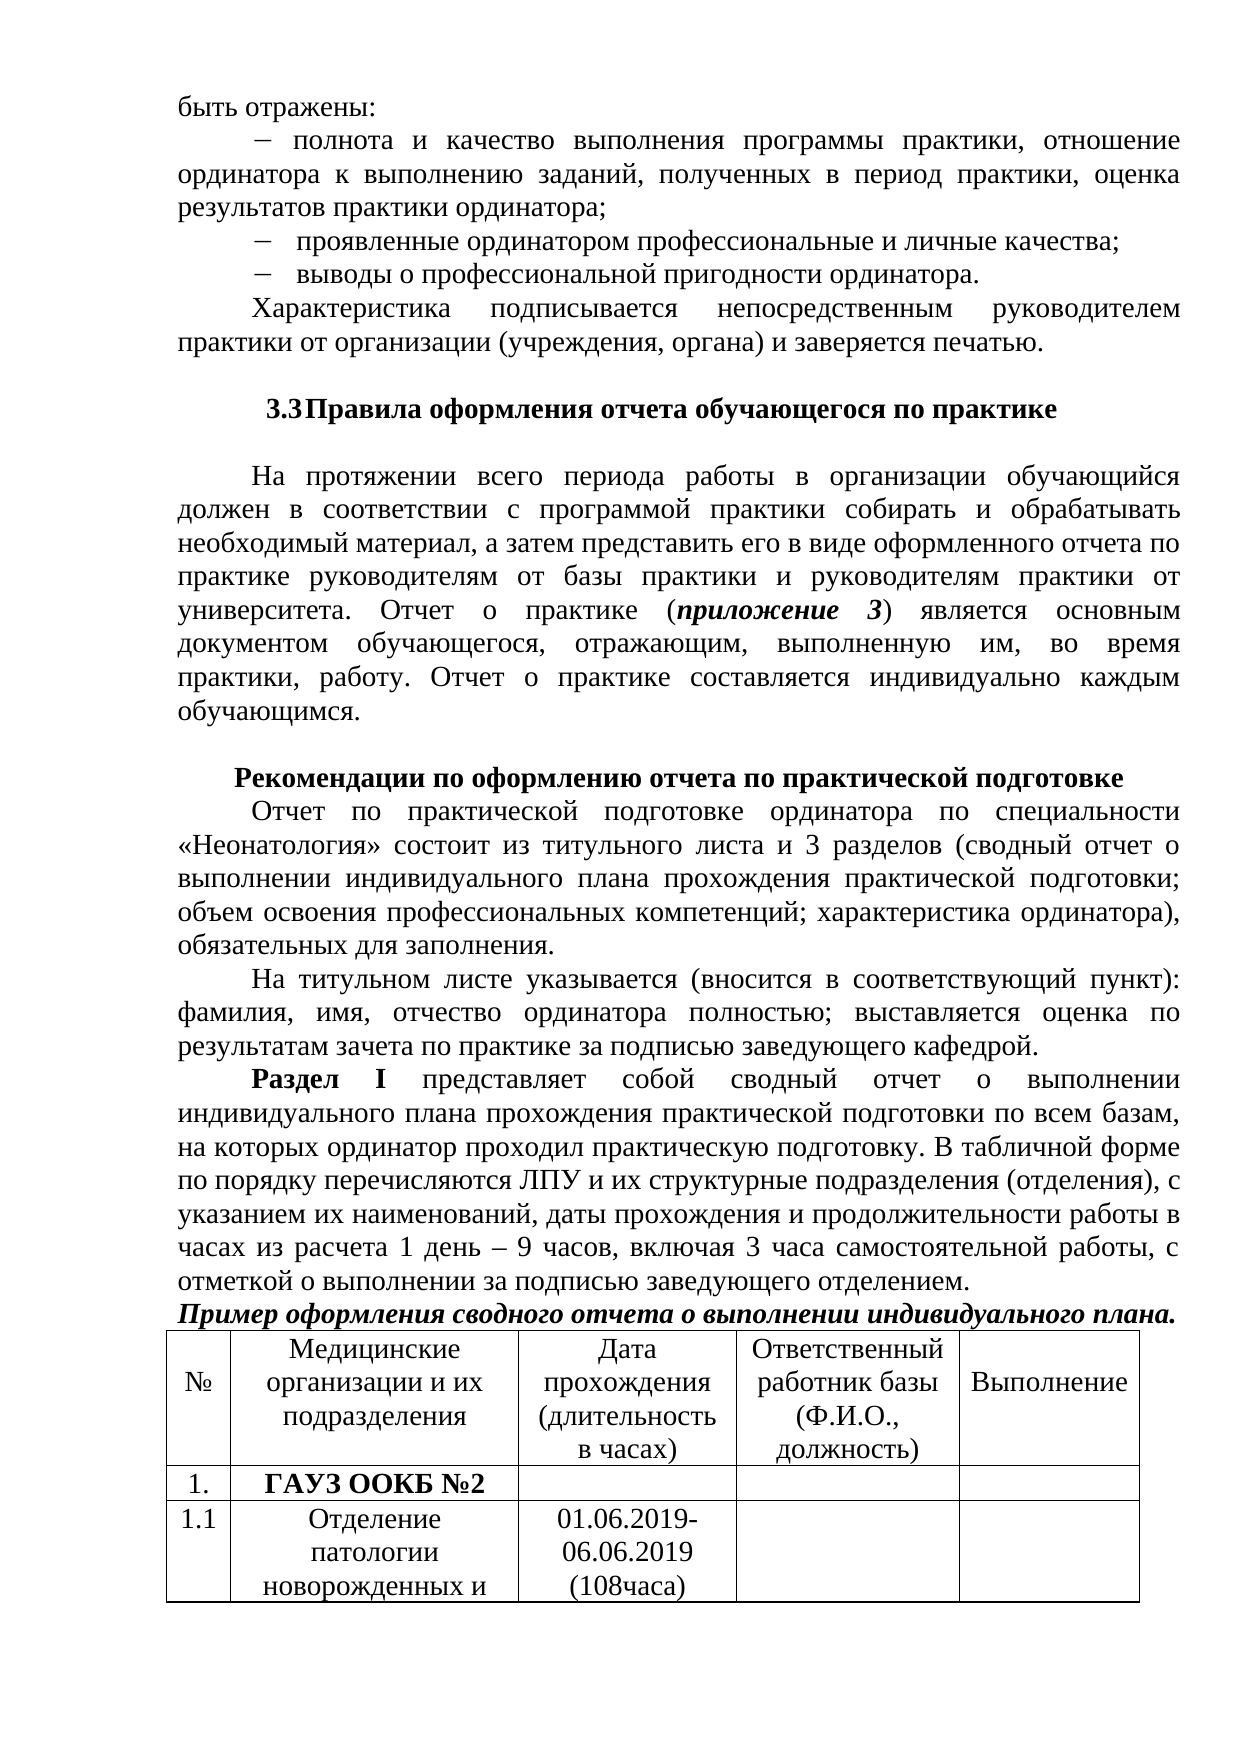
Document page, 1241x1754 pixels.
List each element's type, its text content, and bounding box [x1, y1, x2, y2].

text На титульном листе указывается (вносится в соответствующий пункт): фамилия, имя, отчество ординатора полностью; выставляется оценка по результатам зачета по практике за подписью заведующего кафедрой. [177, 961, 1181, 1062]
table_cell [231, 1501, 518, 1601]
table_header Медицинские организации и их подразделения [231, 1331, 518, 1465]
table_cell [519, 1466, 736, 1500]
text полнота и качество выполнения программы практики, отношение ординатора к выполнению заданий, полученных в период практики, оценка результатов практики ординатора; [177, 122, 1181, 223]
table_cell [737, 1501, 959, 1601]
text На протяжении всего периода работы в организации обучающийся должен в соответствии с программой практики собирать и обрабатывать необходимый материал, а затем представить его в виде оформленного отчета по практике руководителям от базы практики и руководителям практики от университета. Отчет о практике (приложение 3) является основным документом обучающегося, отражающим, выполненную им, во время практики, работу. Отчет о практике составляется индивидуально каждым обучающимся. [177, 458, 1181, 726]
table_cell [737, 1466, 959, 1500]
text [177, 89, 1181, 122]
text Характеристика подписывается непосредственным руководителем практики от организации (учреждения, органа) и заверяется печатью. [177, 290, 1181, 357]
table_header № [167, 1331, 230, 1465]
text Рекомендации по оформлению отчета по практической подготовке [177, 760, 1181, 793]
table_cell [519, 1501, 736, 1601]
table_header Дата прохождения (длительность в часах) [519, 1331, 736, 1465]
table_cell ГАУЗ ООКБ №2 [231, 1466, 518, 1500]
text Отчет по практической подготовке ординатора по специальности «Неонатология» состоит из титульного листа и 3 разделов (сводный отчет о выполнении индивидуального плана прохождения практической подготовки; объем освоения профессиональных компетенций; характеристика ординатора), обязательных для заполнения. [177, 793, 1181, 961]
text Раздел I представляет собой сводный отчет о выполнении индивидуального плана прохождения практической подготовки по всем базам, на которых ординатор проходил практическую подготовку. В табличной форме по порядку перечисляются ЛПУ и их структурные подразделения (отделения), с указанием их наименований, даты прохождения и продолжительности работы в часах из расчета 1 день – 9 часов, включая 3 часа самостоятельной работы, с отметкой о выполнении за подписью заведующего отделением. [177, 1062, 1181, 1296]
table_cell 1. [167, 1466, 230, 1500]
table_cell [960, 1501, 1139, 1601]
table_header Выполнение [960, 1331, 1139, 1465]
table_cell [960, 1466, 1139, 1500]
text выводы о профессиональной пригодности ординатора. [177, 257, 1181, 290]
text Пример оформления сводного отчета о выполнении индивидуального плана. [177, 1296, 1181, 1330]
table_cell 1.1 [167, 1501, 230, 1601]
table_header Ответственный работник базы (Ф.И.О., должность) [737, 1331, 959, 1465]
list Правила оформления отчета обучающегося по практике [266, 391, 1181, 424]
text проявленные ординатором профессиональные и личные качества; [177, 223, 1181, 257]
